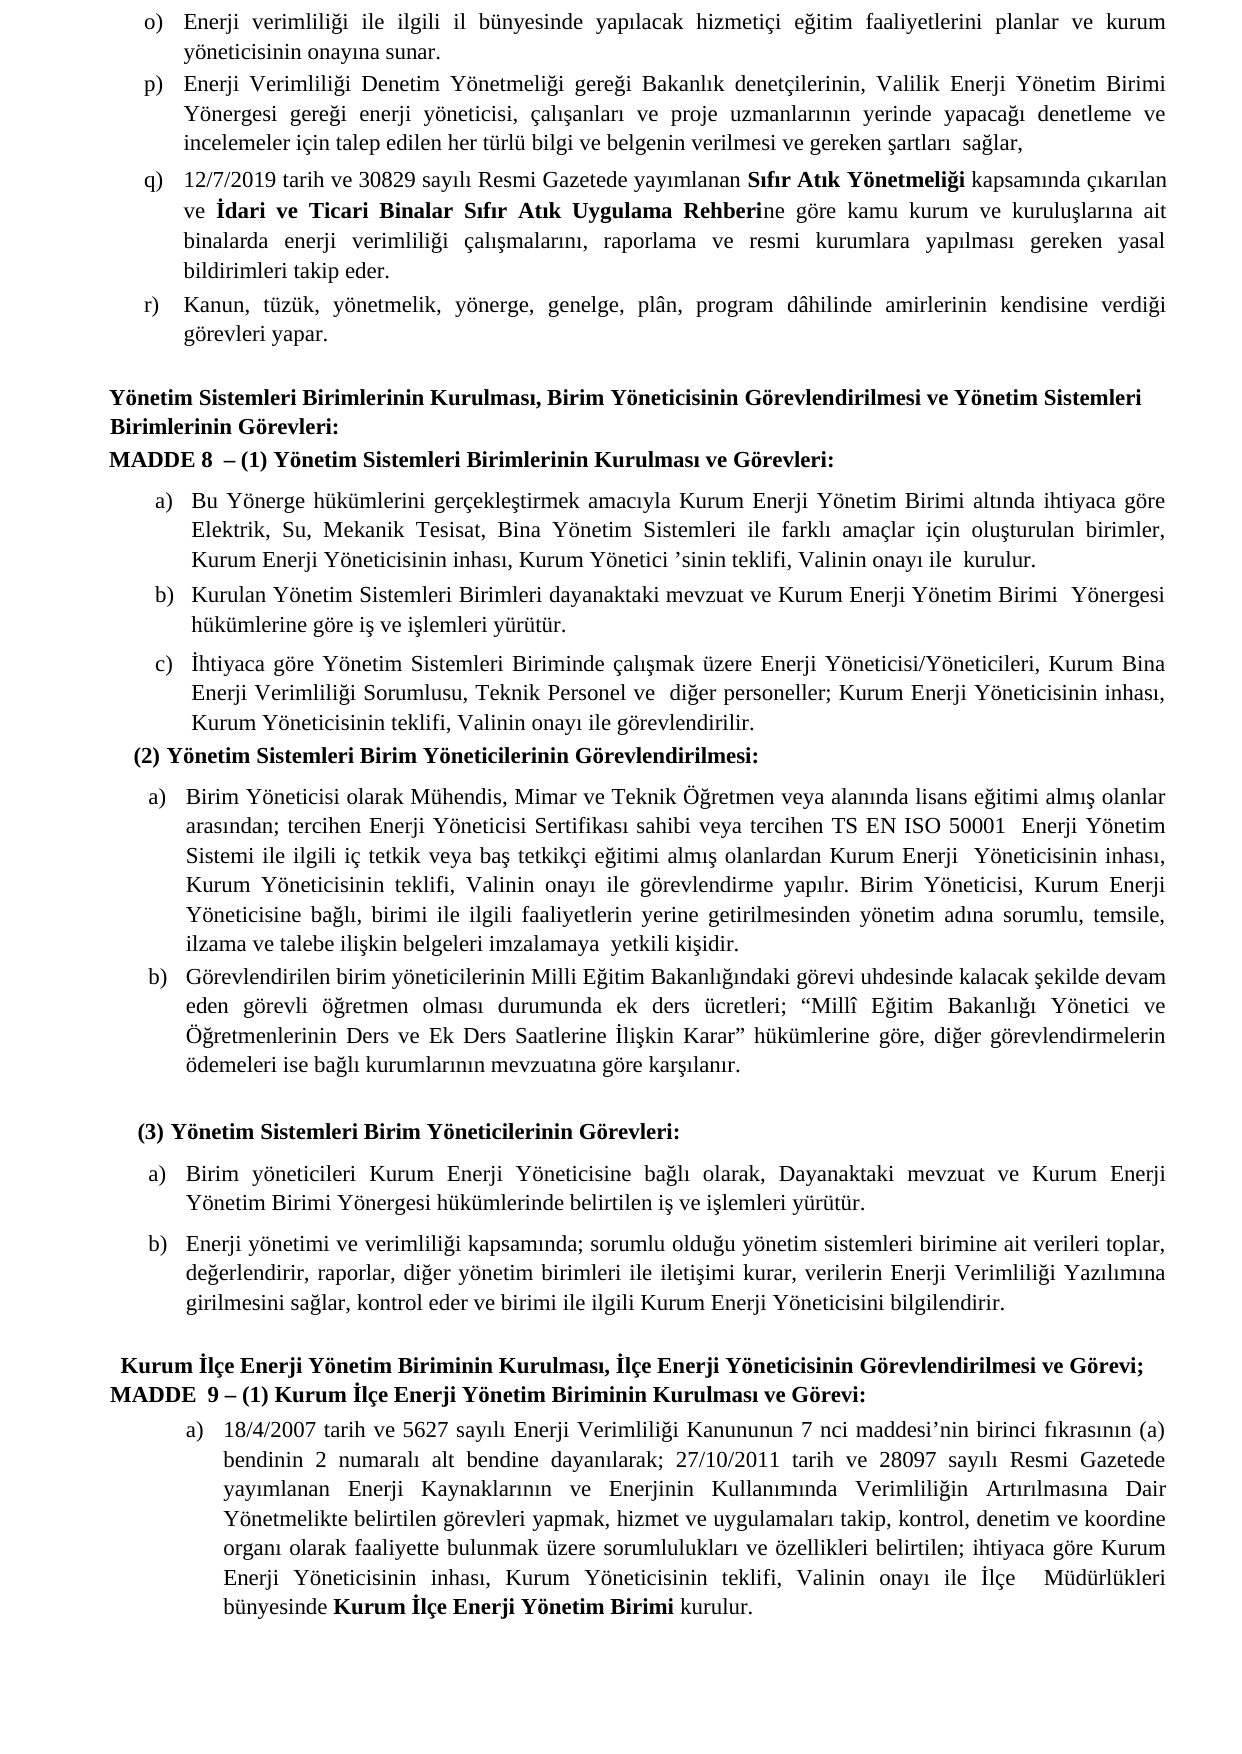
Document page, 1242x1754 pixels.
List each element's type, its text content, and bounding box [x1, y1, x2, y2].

list 18/4/2007 tarih ve 5627 sayılı Enerji Verimliliği Kanununun 7 nci maddesi’nin birinci fıkrasının (a) bendinin 2 numaralı alt bendine dayanılarak; 27/10/2011 tarih ve 28097 sayılı Resmi Gazetede yayımlanan Enerji Kaynaklarının ve Enerjinin Kullanımında Verimliliğin Artırılmasına Dair Yönetmelikte belirtilen görevleri yapmak, hizmet ve uygulamaları takip, kontrol, denetim ve koordine organı olarak faaliyette bulunmak üzere sorumlulukları ve özellikleri belirtilen; ihtiyaca göre Kurum Enerji Yöneticisinin inhası, Kurum Yöneticisinin teklifi, Valinin onayı ile İlçe Müdürlükleri bünyesinde Kurum İlçe Enerji Yönetim Birimi kurulur. [186, 1416, 1167, 1619]
list Kurulan Yönetim Sistemleri Birimleri dayanaktaki mevzuat ve Kurum Enerji Yönetim Birimi Yönergesi hükümlerine göre iş ve işlemleri yürütür. [155, 581, 1167, 637]
text Kurum İlçe Enerji Yönetim Biriminin Kurulması, İlçe Enerji Yöneticisinin Görevlendirilmesi ve Görevi; MADDE 9 – (1) Kurum İlçe Enerji Yönetim Biriminin Kurulması ve Görevi: [109, 1352, 1168, 1408]
list Görevlendirilen birim yöneticilerinin Milli Eğitim Bakanlığındaki görevi uhdesinde kalacak şekilde devam eden görevli öğretmen olması durumunda ek ders ücretleri; “Millî Eğitim Bakanlığı Yönetici ve Öğretmenlerinin Ders ve Ek Ders Saatlerine İlişkin Karar” hükümlerine göre, diğer görevlendirmelerin ödemeleri ise bağlı kurumlarının mevzuatına göre karşılanır. [148, 963, 1167, 1078]
text (3) Yönetim Sistemleri Birim Yöneticilerinin Görevleri: [109, 1118, 1168, 1145]
list Bu Yönerge hükümlerini gerçekleştirmek amacıyla Kurum Enerji Yönetim Birimi altında ihtiyaca göre Elektrik, Su, Mekanik Tesisat, Bina Yönetim Sistemleri ile farklı amaçlar için oluşturulan birimler, Kurum Enerji Yöneticisinin inhası, Kurum Yönetici ’sinin teklifi, Valinin onayı ile kurulur. [155, 487, 1167, 572]
list Enerji yönetimi ve verimliliği kapsamında; sorumlu olduğu yönetim sistemleri birimine ait verileri toplar, değerlendirir, raporlar, diğer yönetim birimleri ile iletişimi kurar, verilerin Enerji Verimliliği Yazılımına girilmesini sağlar, kontrol eder ve birimi ile ilgili Kurum Enerji Yöneticisini bilgilendirir. [148, 1230, 1167, 1315]
list 12/7/2019 tarih ve 30829 sayılı Resmi Gazetede yayımlanan Sıfır Atık Yönetmeliği kapsamında çıkarılan ve İdari ve Ticari Binalar Sıfır Atık Uygulama Rehberine göre kamu kurum ve kuruluşlarına ait binalarda enerji verimliliği çalışmalarını, raporlama ve resmi kurumlara yapılması gereken yasal bildirimleri takip eder. [144, 167, 1167, 283]
text (2) Yönetim Sistemleri Birim Yöneticilerinin Görevlendirilmesi: [109, 742, 1168, 768]
list İhtiyaca göre Yönetim Sistemleri Biriminde çalışmak üzere Enerji Yöneticisi/Yöneticileri, Kurum Bina Enerji Verimliliği Sorumlusu, Teknik Personel ve diğer personeller; Kurum Enerji Yöneticisinin inhası, Kurum Yöneticisinin teklifi, Valinin onayı ile görevlendirilir. [155, 650, 1167, 735]
list Birim yöneticileri Kurum Enerji Yöneticisine bağlı olarak, Dayanaktaki mevzuat ve Kurum Enerji Yönetim Birimi Yönergesi hükümlerinde belirtilen iş ve işlemleri yürütür. [148, 1160, 1167, 1216]
list Enerji Verimliliği Denetim Yönetmeliği gereği Bakanlık denetçilerinin, Valilik Enerji Yönetim Birimi Yönergesi gereği enerji yöneticisi, çalışanları ve proje uzmanlarının yerinde yapacağı denetleme ve incelemeler için talep edilen her türlü bilgi ve belgenin verilmesi ve gereken şartları sağlar, [144, 71, 1167, 156]
list Birim Yöneticisi olarak Mühendis, Mimar ve Teknik Öğretmen veya alanında lisans eğitimi almış olanlar arasından; tercihen Enerji Yöneticisi Sertifikası sahibi veya tercihen TS EN ISO 50001 Enerji Yönetim Sistemi ile ilgili iç tetkik veya baş tetkikçi eğitimi almış olanlardan Kurum Enerji Yöneticisinin inhası, Kurum Yöneticisinin teklifi, Valinin onayı ile görevlendirme yapılır. Birim Yöneticisi, Kurum Enerji Yöneticisine bağlı, birimi ile ilgili faaliyetlerin yerine getirilmesinden yönetim adına sorumlu, temsile, ilzama ve talebe ilişkin belgeleri imzalamaya yetkili kişidir. [148, 783, 1167, 956]
list Kanun, tüzük, yönetmelik, yönerge, genelge, plân, program dâhilinde amirlerinin kendisine verdiği görevleri yapar. [144, 291, 1167, 346]
list Enerji verimliliği ile ilgili il bünyesinde yapılacak hizmetiçi eğitim faaliyetlerini planlar ve kurum yöneticisinin onayına sunar. [144, 8, 1167, 64]
text MADDE 8 – (1) Yönetim Sistemleri Birimlerinin Kurulması ve Görevleri: [109, 446, 1168, 472]
text Yönetim Sistemleri Birimlerinin Kurulması, Birim Yöneticisinin Görevlendirilmesi ve Yönetim Sistemleri Birimlerinin Görevleri: [109, 384, 1168, 440]
